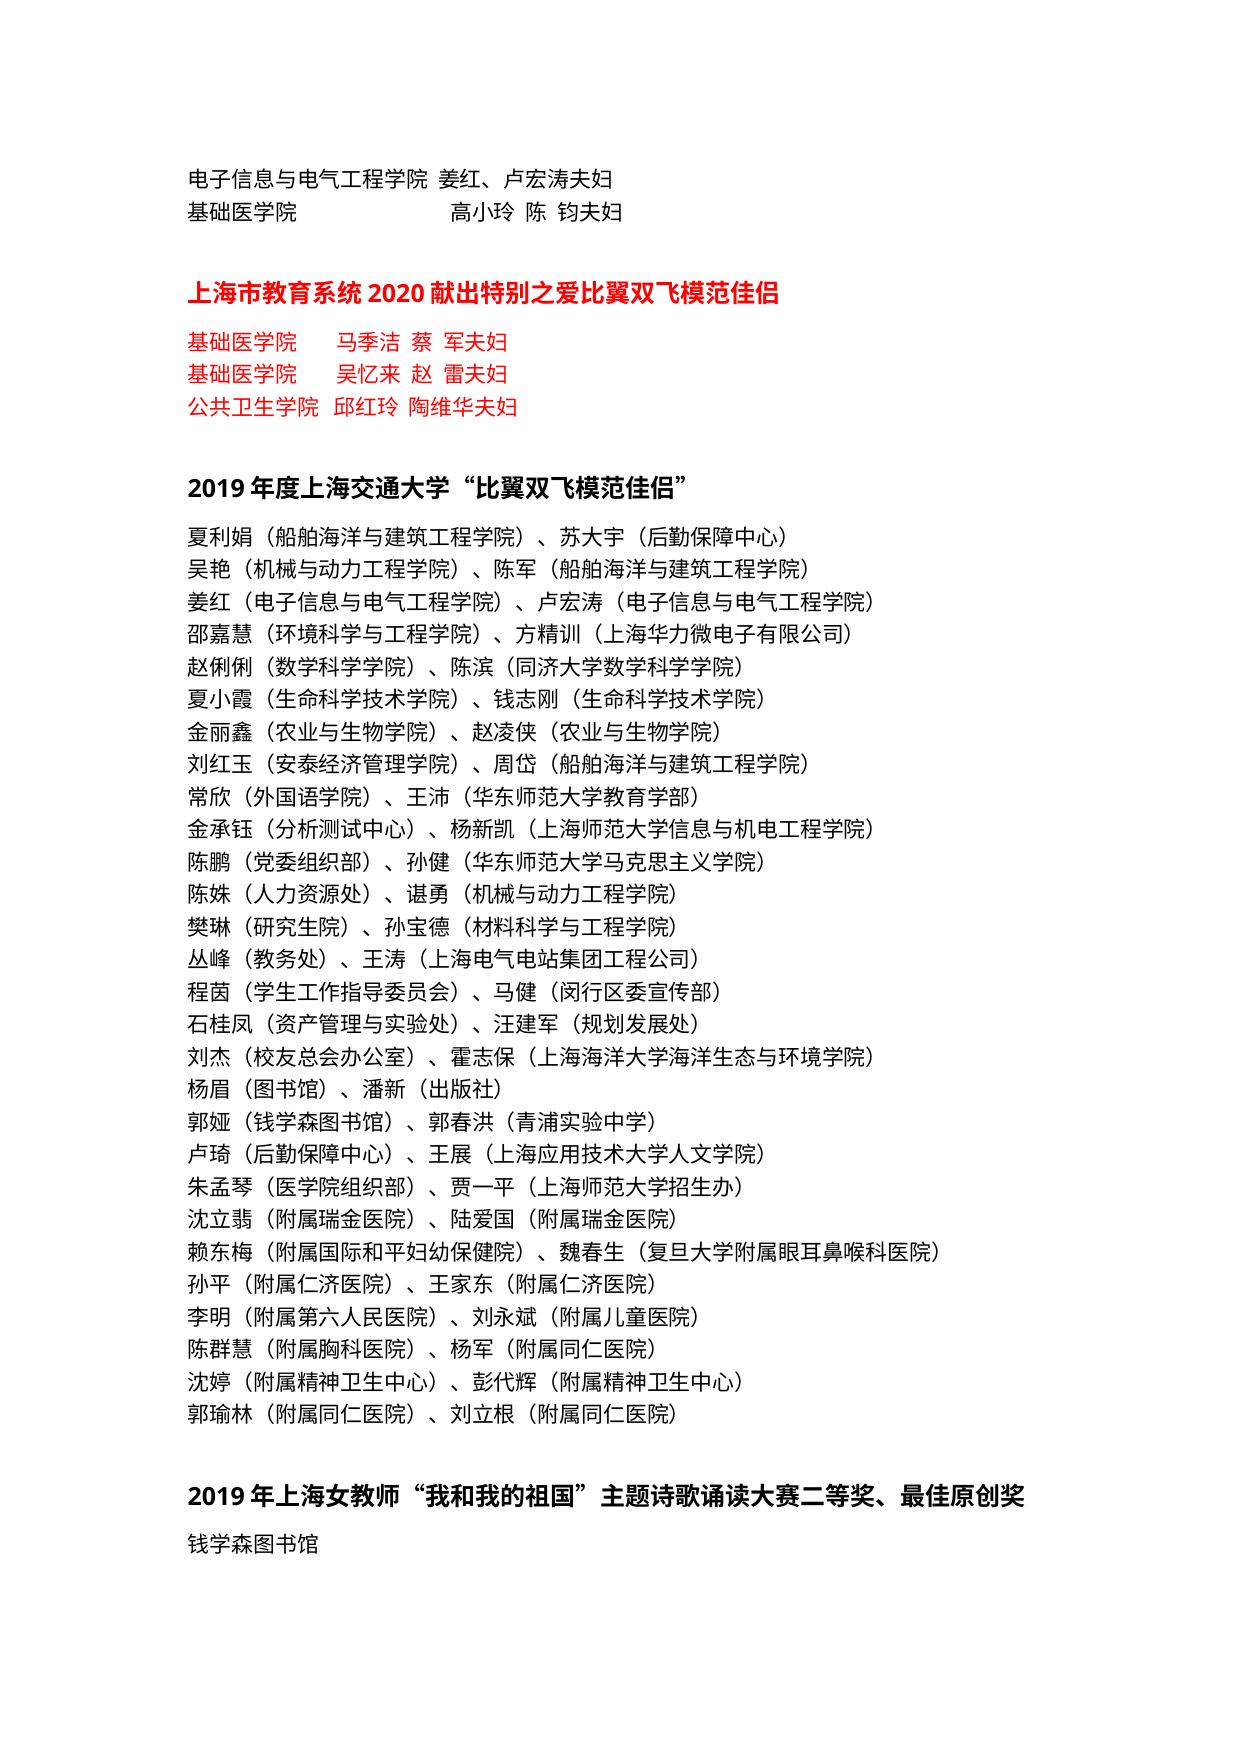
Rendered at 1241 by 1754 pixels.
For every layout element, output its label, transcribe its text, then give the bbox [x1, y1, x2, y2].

text 丛峰（教务处）、王涛（上海电气电站集团工程公司） [187, 942, 1053, 974]
text 陈鹏（党委组织部）、孙健（华东师范大学马克思主义学院） [187, 844, 1053, 877]
text 刘红玉（安泰经济管理学院）、周岱（船舶海洋与建筑工程学院） [187, 747, 1053, 779]
text 夏小霞（生命科学技术学院）、钱志刚（生命科学技术学院） [187, 682, 1053, 714]
text 陈姝（人力资源处）、谌勇（机械与动力工程学院） [187, 877, 1053, 909]
text 金丽鑫（农业与生物学院）、赵凌侠（农业与生物学院） [187, 714, 1053, 747]
text 2019年度上海交通大学“比翼双飞模范佳侣” [187, 454, 1053, 519]
text 沈立翡（附属瑞金医院）、陆爱国（附属瑞金医院） [187, 1202, 1053, 1234]
text 钱学森图书馆 [187, 1527, 1053, 1559]
text 郭娅（钱学森图书馆）、郭春洪（青浦实验中学） [187, 1104, 1053, 1137]
text 电子信息与电气工程学院 姜红、卢宏涛夫妇 [187, 162, 1053, 194]
text 程茵（学生工作指导委员会）、马健（闵行区委宣传部） [187, 974, 1053, 1007]
text 陈群慧（附属胸科医院）、杨军（附属同仁医院） [187, 1332, 1053, 1364]
text 李明（附属第六人民医院）、刘永斌（附属儿童医院） [187, 1299, 1053, 1332]
text 上海市教育系统2020献出特别之爱比翼双飞模范佳侣 [187, 259, 1053, 324]
text 邵嘉慧（环境科学与工程学院）、方精训（上海华力微电子有限公司） [187, 617, 1053, 649]
text 赖东梅（附属国际和平妇幼保健院）、魏春生（复旦大学附属眼耳鼻喉科医院） [187, 1234, 1053, 1267]
text 2019年上海女教师“我和我的祖国”主题诗歌诵读大赛二等奖、最佳原创奖 [187, 1462, 1053, 1527]
text 孙平（附属仁济医院）、王家东（附属仁济医院） [187, 1267, 1053, 1299]
text 吴艳（机械与动力工程学院）、陈军（船舶海洋与建筑工程学院） [187, 552, 1053, 584]
text 樊琳（研究生院）、孙宝德（材料科学与工程学院） [187, 909, 1053, 942]
text 刘杰（校友总会办公室）、霍志保（上海海洋大学海洋生态与环境学院） [187, 1039, 1053, 1072]
text 赵俐俐（数学科学学院）、陈滨（同济大学数学科学学院） [187, 649, 1053, 682]
text 姜红（电子信息与电气工程学院）、卢宏涛（电子信息与电气工程学院） [187, 584, 1053, 617]
text 郭瑜林（附属同仁医院）、刘立根（附属同仁医院） [187, 1397, 1053, 1429]
text 夏利娟（船舶海洋与建筑工程学院）、苏大宇（后勤保障中心） [187, 519, 1053, 552]
text 基础医学院 高小玲 陈 钧夫妇 [187, 194, 1053, 227]
text 朱孟琴（医学院组织部）、贾一平（上海师范大学招生办） [187, 1169, 1053, 1202]
text 石桂凤（资产管理与实验处）、汪建军（规划发展处） [187, 1007, 1053, 1039]
text 公共卫生学院 邱红玲 陶维华夫妇 [187, 389, 1053, 422]
text 杨眉（图书馆）、潘新（出版社） [187, 1072, 1053, 1104]
text 常欣（外国语学院）、王沛（华东师范大学教育学部） [187, 779, 1053, 812]
text 基础医学院 吴忆来 赵 雷夫妇 [187, 357, 1053, 389]
text 基础医学院 马季洁 蔡 军夫妇 [187, 324, 1053, 357]
text 沈婷（附属精神卫生中心）、彭代辉（附属精神卫生中心） [187, 1364, 1053, 1397]
text 卢琦（后勤保障中心）、王展（上海应用技术大学人文学院） [187, 1137, 1053, 1169]
text 金承钰（分析测试中心）、杨新凯（上海师范大学信息与机电工程学院） [187, 812, 1053, 844]
